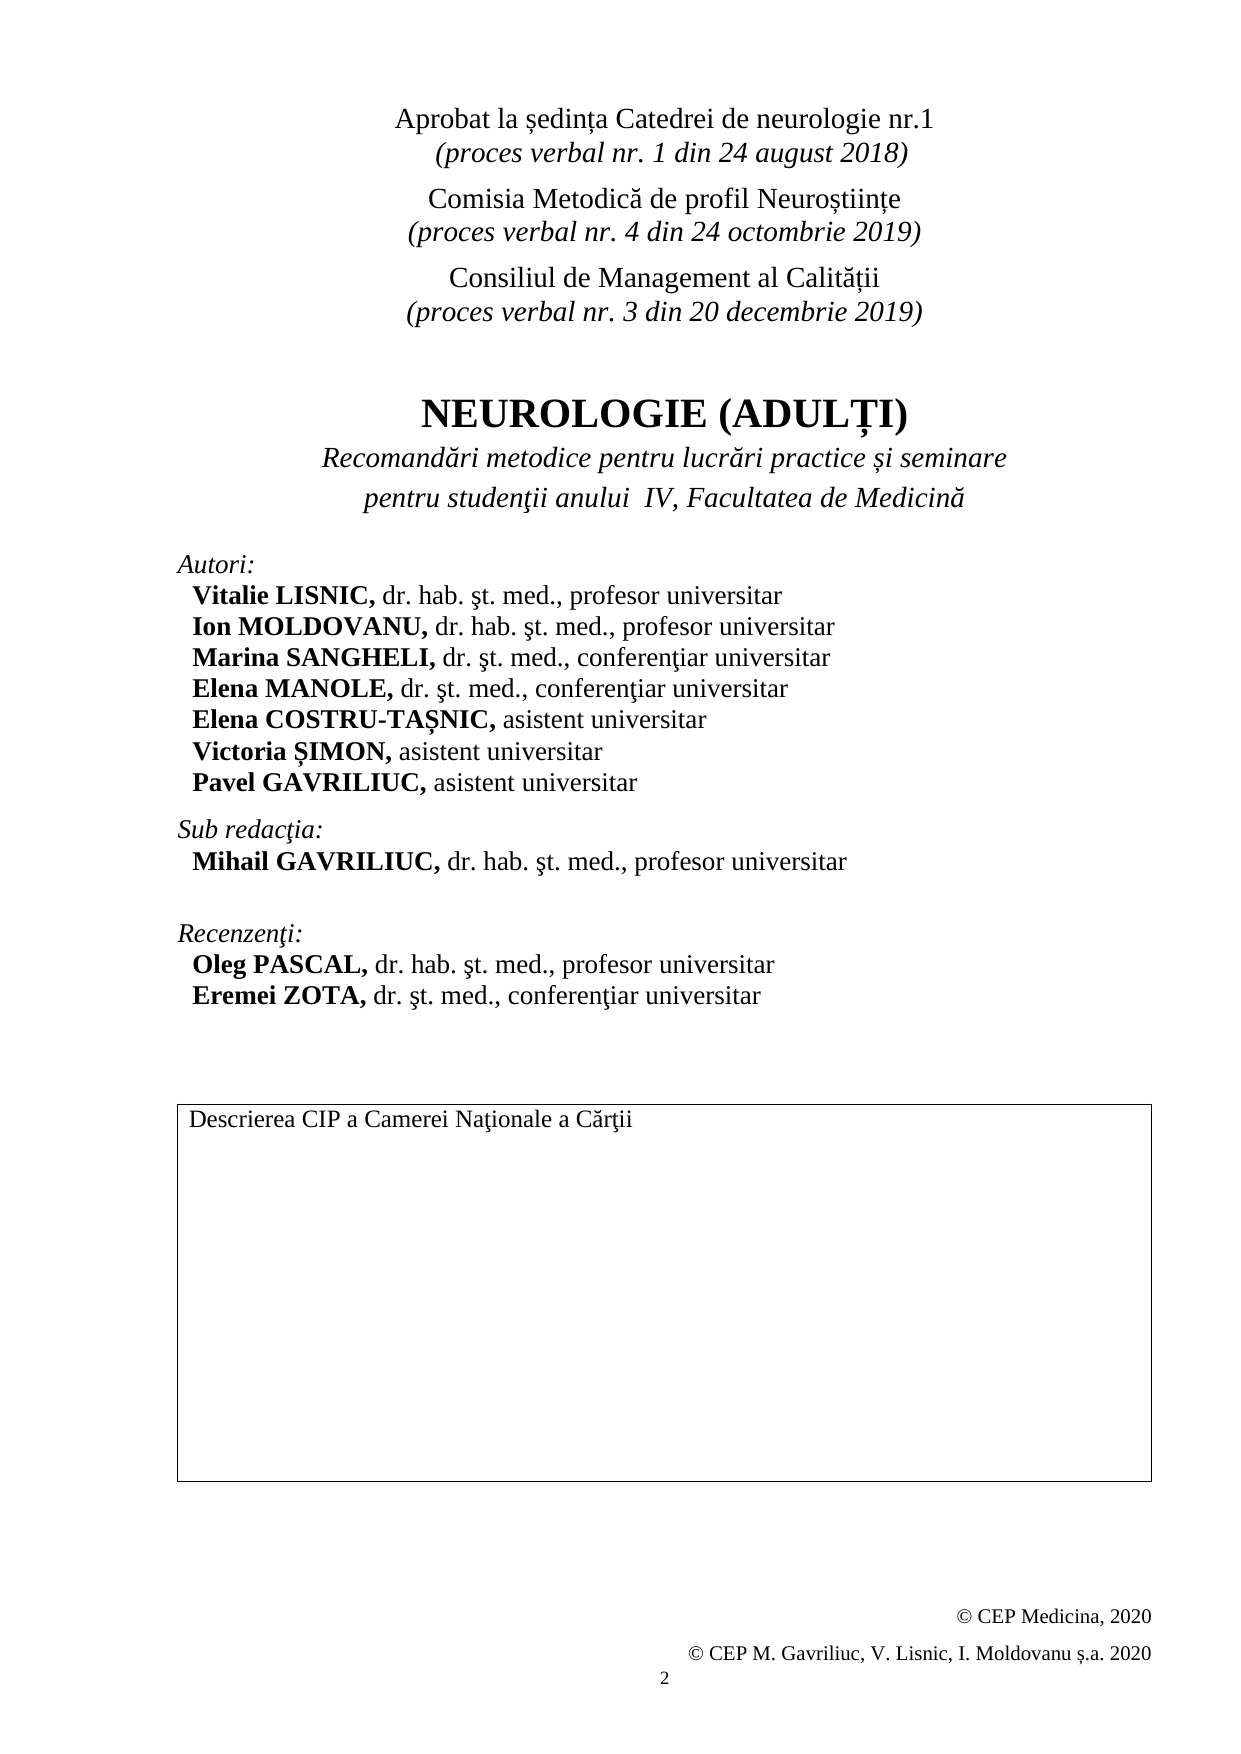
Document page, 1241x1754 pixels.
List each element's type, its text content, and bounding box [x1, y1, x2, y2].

subtitle © CEP M. Gavriliuc, V. Lisnic, I. Moldovanu ș.a. 2020 [177, 1641, 1152, 1665]
text Recenzenţi: [177, 917, 1152, 948]
text (proces verbal nr. 4 din 24 octombrie 2019) [177, 214, 1152, 248]
text Elena MANOLE, dr. şt. med., conferenţiar universitar [192, 672, 1152, 703]
text Vitalie LISNIC, dr. hab. şt. med., profesor universitar [192, 579, 1152, 610]
text Marina SANGHELI, dr. şt. med., conferenţiar universitar [192, 641, 1152, 672]
subtitle © CEP Medicina, 2020 [177, 1604, 1152, 1628]
text Victoria ȘIMON, asistent universitar [192, 734, 1152, 766]
text Ion MOLDOVANU, dr. hab. şt. med., profesor universitar [192, 610, 1152, 641]
text NEUROLOGIE (ADULȚI) [177, 388, 1152, 436]
text Pavel GAVRILIUC, asistent universitar [192, 766, 1152, 797]
table_header Descrierea CIP a Camerei Naţionale a Cărţii [178, 1105, 1151, 1481]
text Autori: [177, 548, 1152, 579]
text Eremei ZOTA, dr. şt. med., conferenţiar universitar [192, 979, 1152, 1010]
subtitle pentru studenţii anului IV, Facultatea de Medicină [177, 480, 1152, 514]
subtitle Recomandări metodice pentru lucrări practice și seminare [177, 440, 1152, 474]
text Consiliul de Management al Calității [177, 260, 1152, 294]
text Aprobat la ședința Catedrei de neurologie nr.1 [177, 101, 1152, 135]
text Mihail GAVRILIUC, dr. hab. şt. med., profesor universitar [192, 845, 1152, 876]
text (proces verbal nr. 3 din 20 decembrie 2019) [177, 294, 1152, 327]
text Sub redacţia: [177, 814, 1152, 845]
text Oleg PASCAL, dr. hab. şt. med., profesor universitar [192, 948, 1152, 979]
text Comisia Metodică de profil Neuroștiințe [177, 181, 1152, 214]
text (proces verbal nr. 1 din 24 august 2018) [177, 135, 1152, 168]
text Elena COSTRU-TAȘNIC, asistent universitar [192, 703, 1152, 734]
